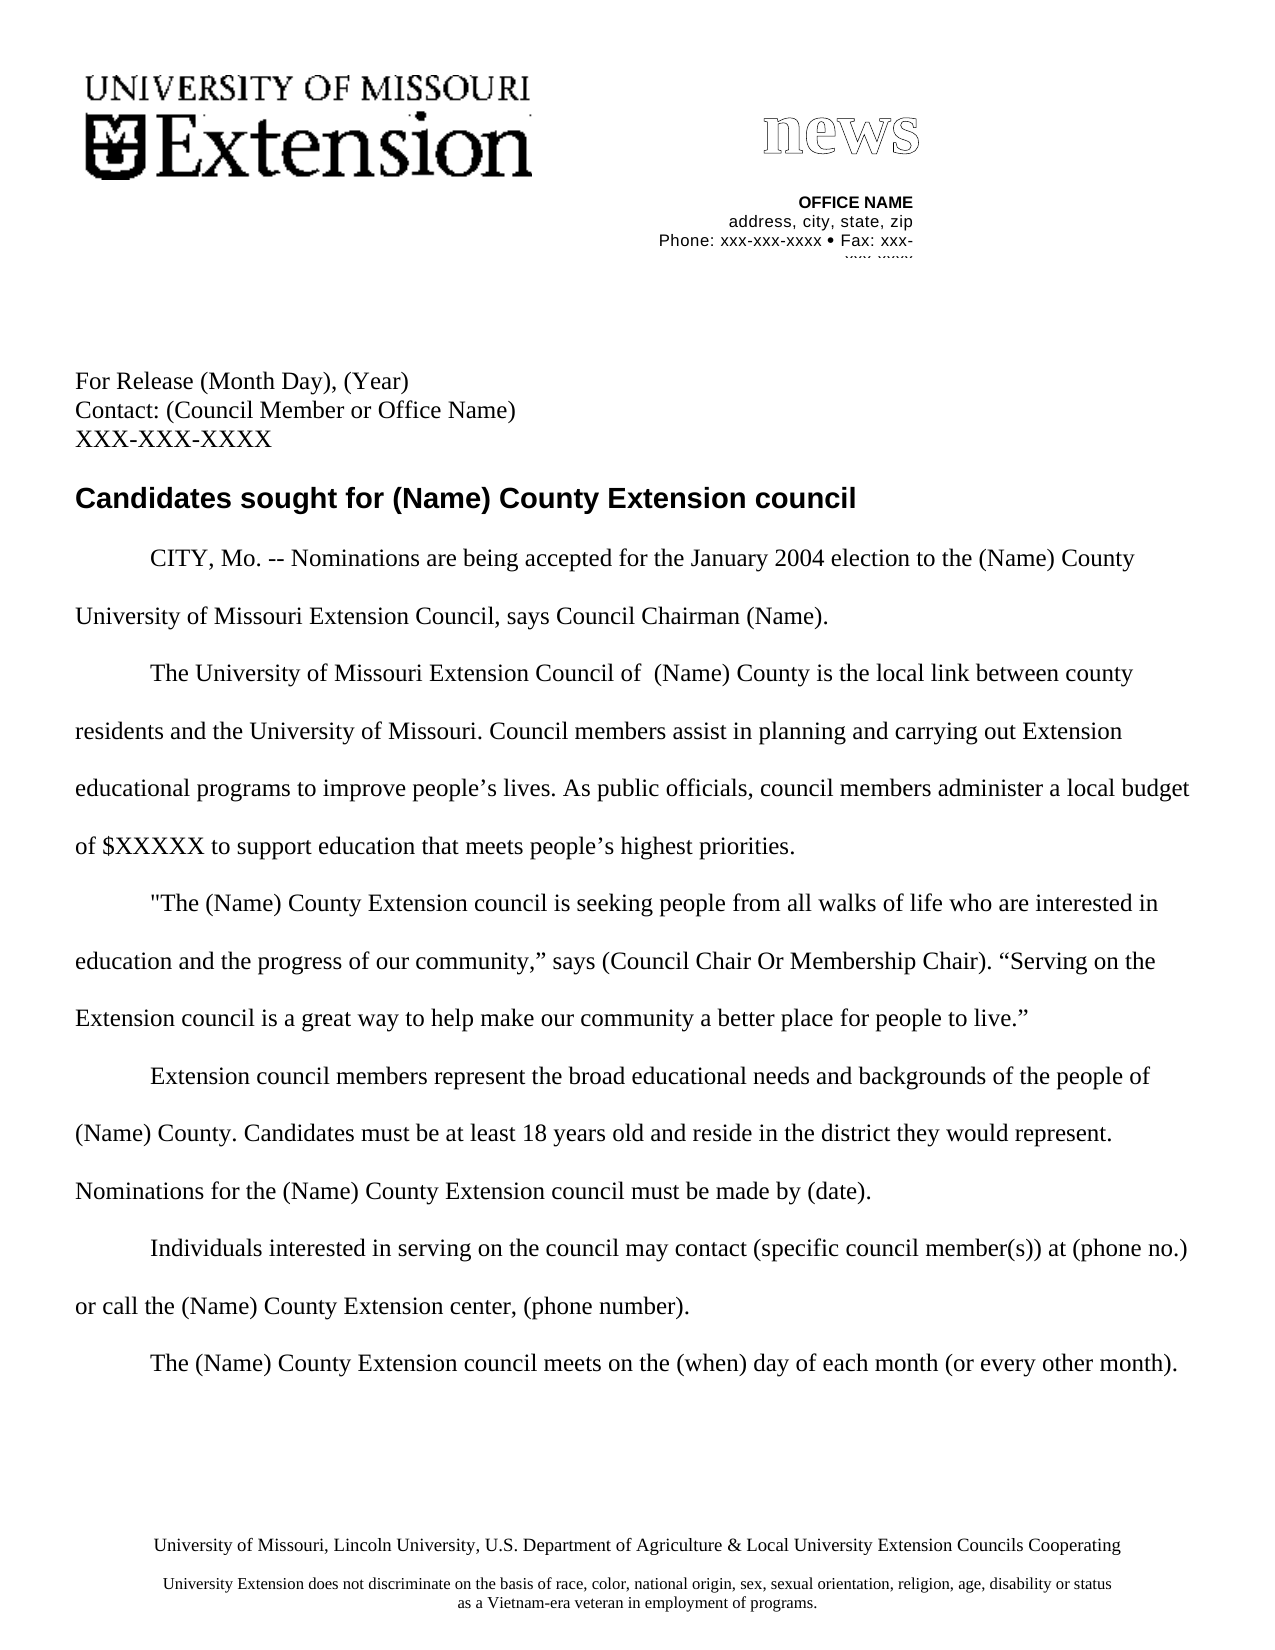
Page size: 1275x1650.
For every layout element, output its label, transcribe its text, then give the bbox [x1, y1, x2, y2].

text "The (Name) council is seeking people from all walks of life who are interested in education and the progress of our community,” says (Council Chair Or Membership Chair). “Serving on the Extension council is a great way to help make our community a better place for people to live.” [75, 888, 1200, 1032]
text The of of (Name) County is the local link between county residents and the . Council members assist in planning and carrying out Extension educational programs to improve people’s lives. As public officials, council members administer a local budget of $XXXXX to support education that meets people’s highest priorities. [75, 658, 1200, 860]
text Individuals interested in serving on the council may contact (specific council member(s)) at (phone no.) or call the (Name) center, (phone number). [75, 1233, 1200, 1320]
text Contact: (Council Member or Office Name) [75, 395, 1200, 424]
text The (Name) council meets on the (when) day of each month (or every other month). [75, 1348, 1200, 1377]
text For Release (Month Day), (Year) [75, 366, 1200, 395]
text Extension council members represent the broad educational needs and backgrounds of the people of (Name) County. Candidates must be at least 18 years old and reside in the district they would represent. Nominations for the (Name) council must be made by (date). [75, 1061, 1200, 1205]
text CITY, -- Nominations are being accepted for the January 2004 election to the (Name) County University of Missouri Extension Council, says Council Chairman (Name). [75, 543, 1200, 630]
text Candidates sought for (Name) council [75, 481, 1200, 515]
text XXX-XXX-XXXX [75, 424, 1200, 452]
